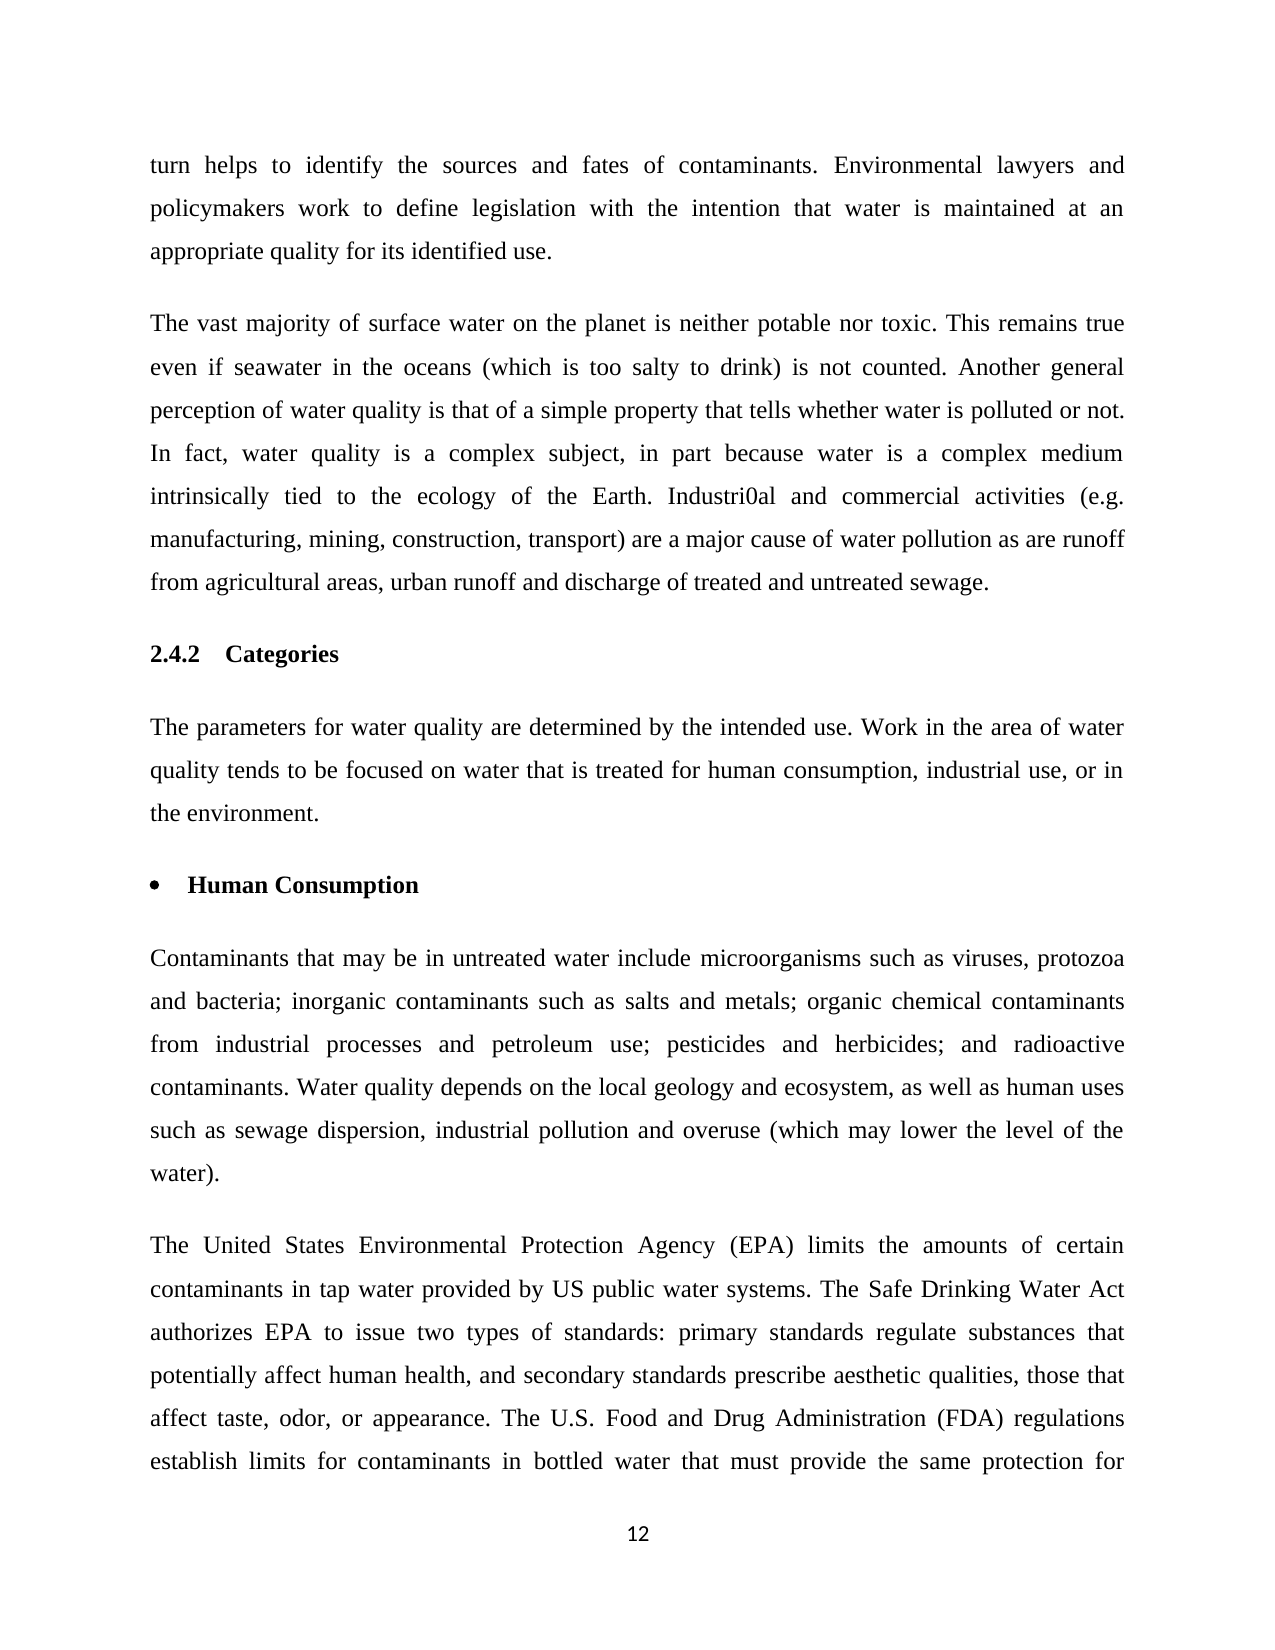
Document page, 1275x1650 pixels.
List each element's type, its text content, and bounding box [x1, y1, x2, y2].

list Human Consumption [150, 870, 1125, 899]
text The parameters for water quality are determined by the intended use. Work in the area of water quality tends to be focused on water that is treated for human consumption, industrial use, or in the environment. [150, 712, 1125, 827]
text Contaminants that may be in untreated water include microorganisms such as viruses, protozoa and bacteria; inorganic contaminants such as salts and metals; organic chemical contaminants from industrial processes and petroleum use; pesticides and herbicides; and radioactive contaminants. Water quality depends on the local geology and ecosystem, as well as human uses such as sewage dispersion, industrial pollution and overuse (which may lower the level of the water). [150, 943, 1125, 1187]
text 2.4.2 Categories [150, 639, 1125, 668]
text The vast majority of surface water on the planet is neither potable nor toxic. This remains true even if seawater in the oceans (which is too salty to drink) is not counted. Another general perception of water quality is that of a simple property that tells whether water is polluted or not. In fact, water quality is a complex subject, in part because water is a complex medium intrinsically tied to the ecology of the Earth. Industri0al and commercial activities (e.g. manufacturing, mining, construction, transport) are a major cause of water pollution as are runoff from agricultural areas, urban runoff and discharge of treated and untreated sewage. [150, 308, 1125, 596]
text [150, 1231, 1125, 1475]
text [150, 150, 1125, 265]
